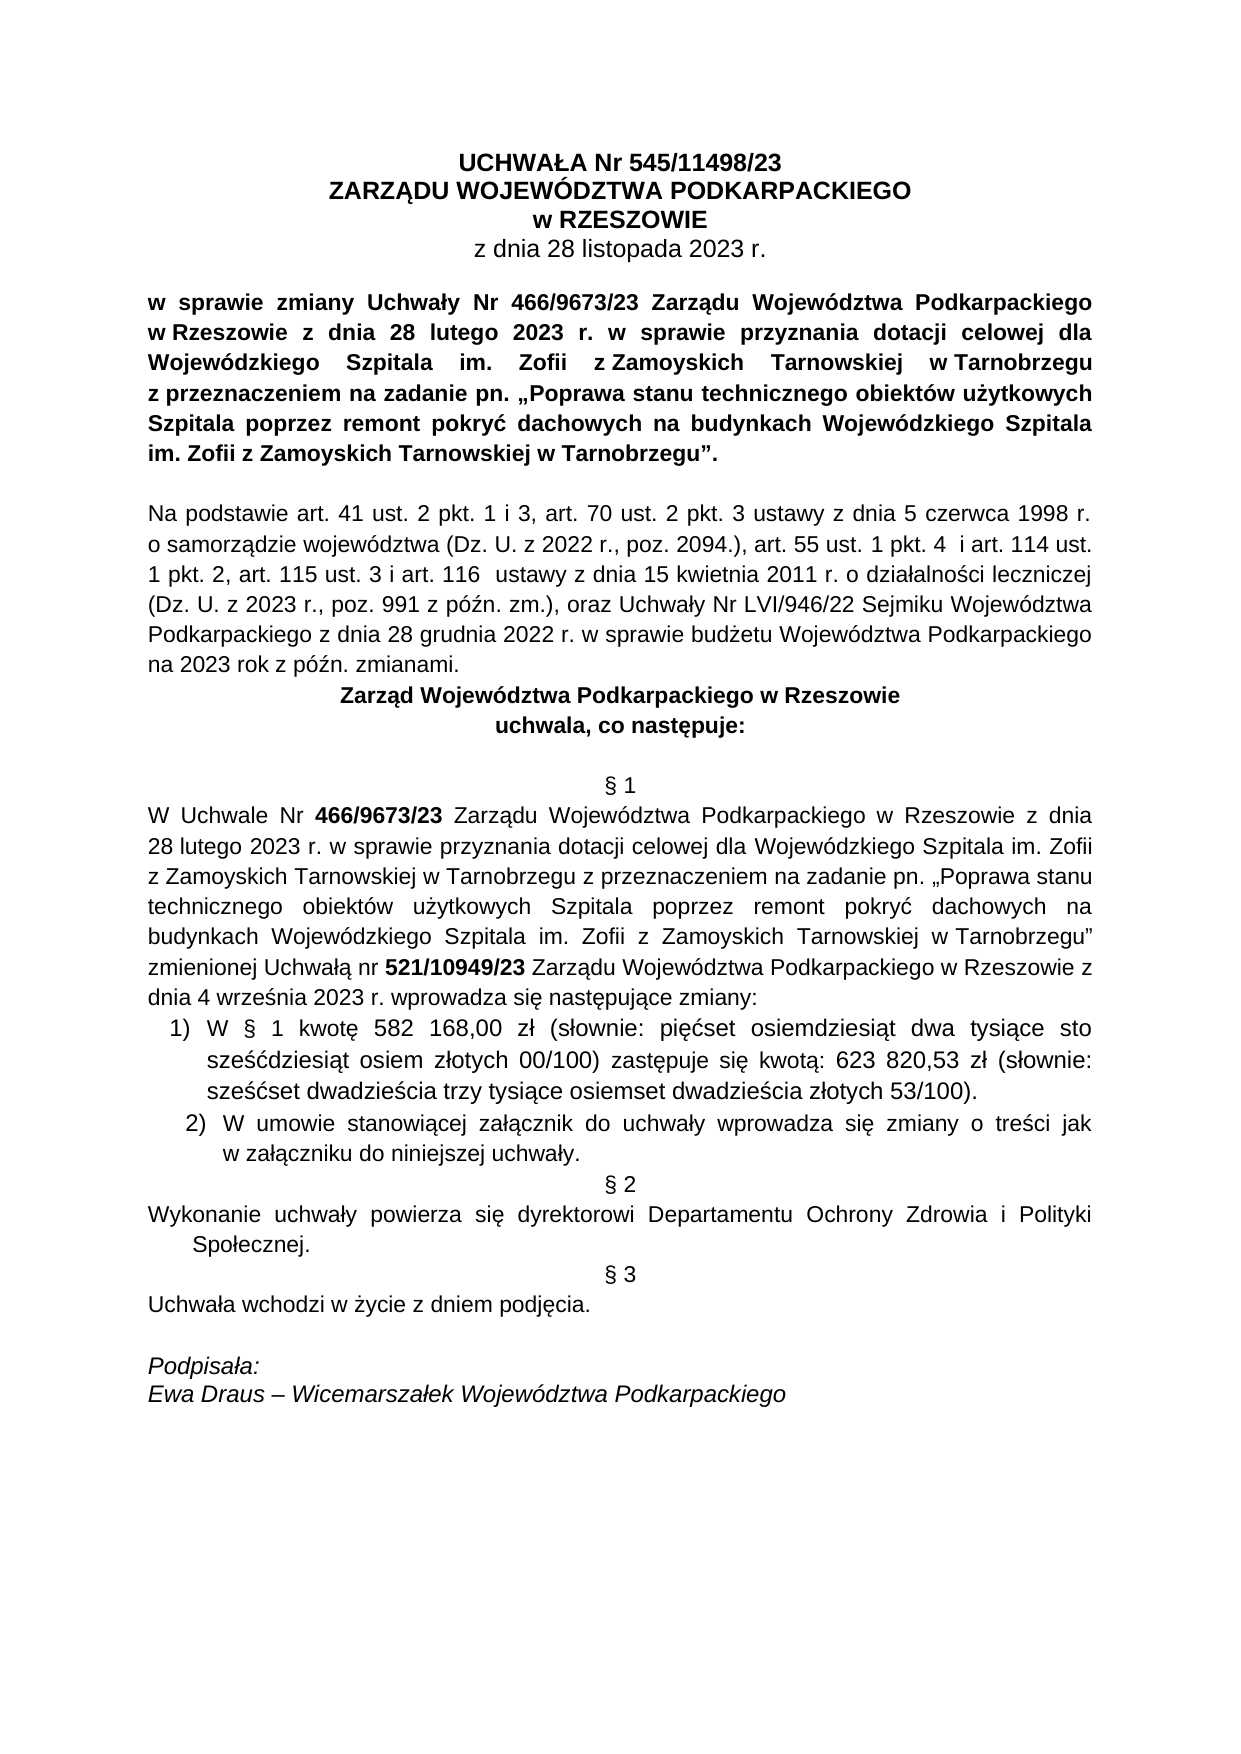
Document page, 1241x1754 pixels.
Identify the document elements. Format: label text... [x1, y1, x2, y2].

list W § 1 kwotę 582 168,00 zł (słownie: pięćset osiemdziesiąt dwa tysiące sto sześćdziesiąt osiem złotych 00/100) zastępuje się kwotą: 623 820,53 zł (słownie: sześćset dwadzieścia trzy tysiące osiemset dwadzieścia złotych 53/100). [169, 1014, 1093, 1105]
text Uchwała wchodzi w życie z dniem podjęcia. [148, 1291, 1093, 1318]
text uchwala, co następuje: [148, 712, 1093, 738]
text § 1 [148, 772, 1093, 799]
text Wykonanie uchwały powierza się dyrektorowi Departamentu Ochrony Zdrowia i Polityki Społecznej. [148, 1201, 1093, 1257]
text § 2 [148, 1171, 1093, 1197]
text W Uchwale Nr 466/9673/23 Zarządu Województwa Podkarpackiego w Rzeszowie z dnia 28 lutego 2023 r. w sprawie przyznania dotacji celowej dla Wojewódzkiego Szpitala im. Zofii z Zamoyskich Tarnowskiej w Tarnobrzegu z przeznaczeniem na zadanie pn. „Poprawa stanu technicznego obiektów użytkowych Szpitala poprzez remont pokryć dachowych na budynkach Wojewódzkiego Szpitala im. Zofii z Zamoyskich Tarnowskiej w Tarnobrzegu” zmienionej Uchwałą nr 521/10949/23 Zarządu Województwa Podkarpackiego w Rzeszowie z dnia 4 września 2023 r. wprowadza się następujące zmiany: [148, 802, 1093, 1010]
text Podpisała: [148, 1352, 1093, 1379]
text w sprawie zmiany Uchwały Nr 466/9673/23 Zarządu Województwa Podkarpackiego w Rzeszowie z dnia 28 lutego 2023 r. w sprawie przyznania dotacji celowej dla Wojewódzkiego Szpitala im. Zofii z Zamoyskich Tarnowskiej w Tarnobrzegu z przeznaczeniem na zadanie pn. „Poprawa stanu technicznego obiektów użytkowych Szpitala poprzez remont pokryć dachowych na budynkach Wojewódzkiego Szpitala im. Zofii z Zamoyskich Tarnowskiej w Tarnobrzegu”. [148, 289, 1093, 466]
text Zarząd Województwa Podkarpackiego w Rzeszowie [148, 682, 1093, 708]
list W umowie stanowiącej załącznik do uchwały wprowadza się zmiany o treści jak w załączniku do niniejszej uchwały. [185, 1109, 1093, 1167]
text Ewa Draus – Wicemarszałek Województwa Podkarpackiego [148, 1379, 1093, 1407]
text Na podstawie art. 41 ust. 2 pkt. 1 i 3, art. 70 ust. 2 pkt. 3 ustawy z dnia 5 czerwca 1998 r. o samorządzie województwa (Dz. U. z 2022 r., poz. 2094.), art. 55 ust. 1 pkt. 4 i art. 114 ust. 1 pkt. 2, art. 115 ust. 3 i art. 116 ustawy z dnia 15 kwietnia 2011 r. o działalności leczniczej (Dz. U. z 2023 r., poz. 991 z późn. zm.), oraz Uchwały Nr LVI/946/22 Sejmiku Województwa Podkarpackiego z dnia 28 grudnia 2022 r. w sprawie budżetu Województwa Podkarpackiego na 2023 rok z późn. zmianami. [148, 500, 1093, 678]
text UCHWAŁA Nr 545/11498/23 ZARZĄDU WOJEWÓDZTWA PODKARPACKIEGO w RZESZOWIE z dnia 28 listopada 2023 r. [148, 148, 1093, 263]
text § 3 [148, 1261, 1093, 1288]
